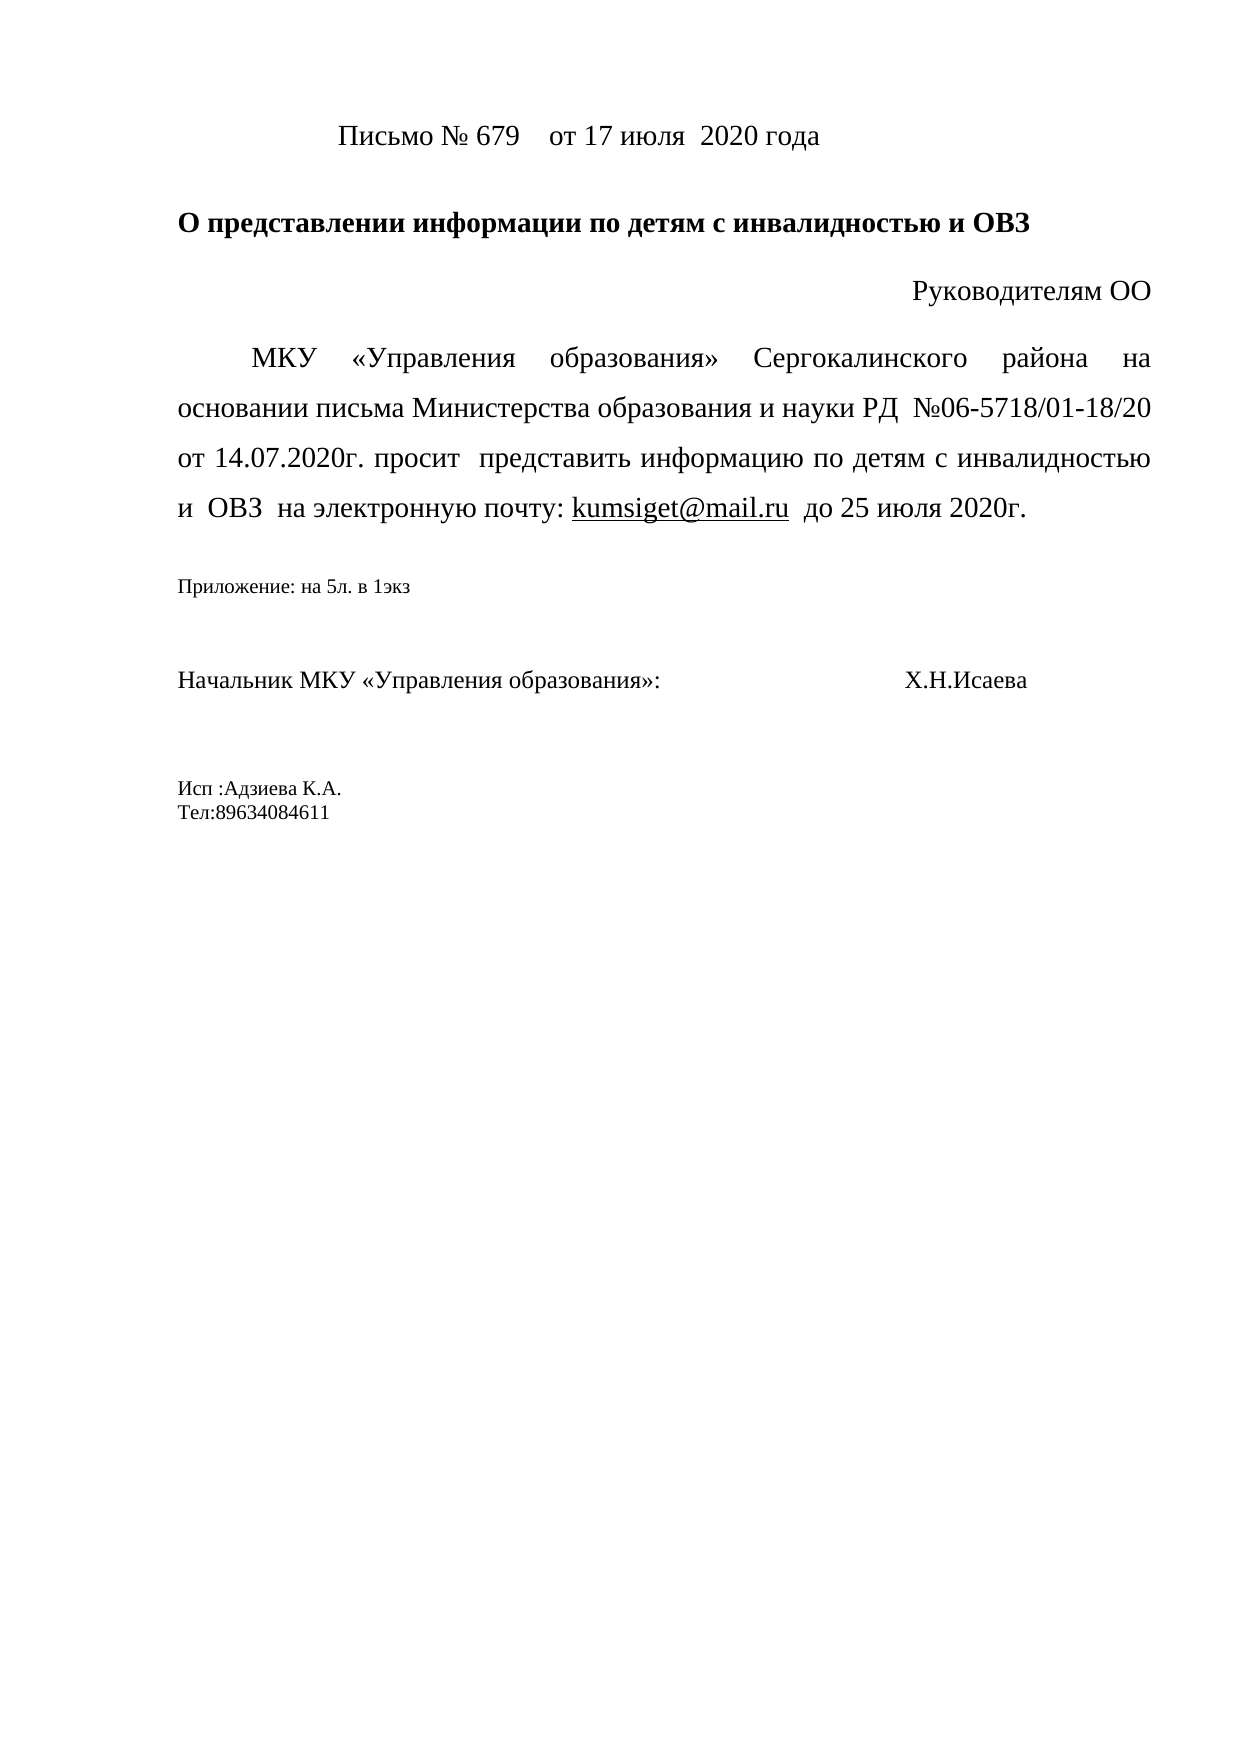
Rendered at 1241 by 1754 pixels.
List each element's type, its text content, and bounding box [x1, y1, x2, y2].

text Исп :Адзиева К.А. [177, 776, 1152, 800]
text Тел:89634084611 [177, 800, 1152, 824]
text Начальник МКУ «Управления образования»: Х.Н.Исаева [177, 666, 1152, 694]
text МКУ «Управления образования» Сергокалинского района на основании письма Министерства образования и науки РД №06-5718/01-18/20 от 14.07.2020г. просит представить информацию по детям с инвалидностью и ОВЗ на электронную почту: kumsiget@mail.ru до 25 июля 2020г. [177, 340, 1152, 524]
text Письмо № 679 от 17 июля 2020 года [177, 118, 1152, 152]
text Приложение: на 5л. в 1экз [177, 574, 1152, 598]
text Руководителям ОО [177, 273, 1152, 306]
text О представлении информации по детям с инвалидностью и ОВЗ [177, 206, 1152, 239]
